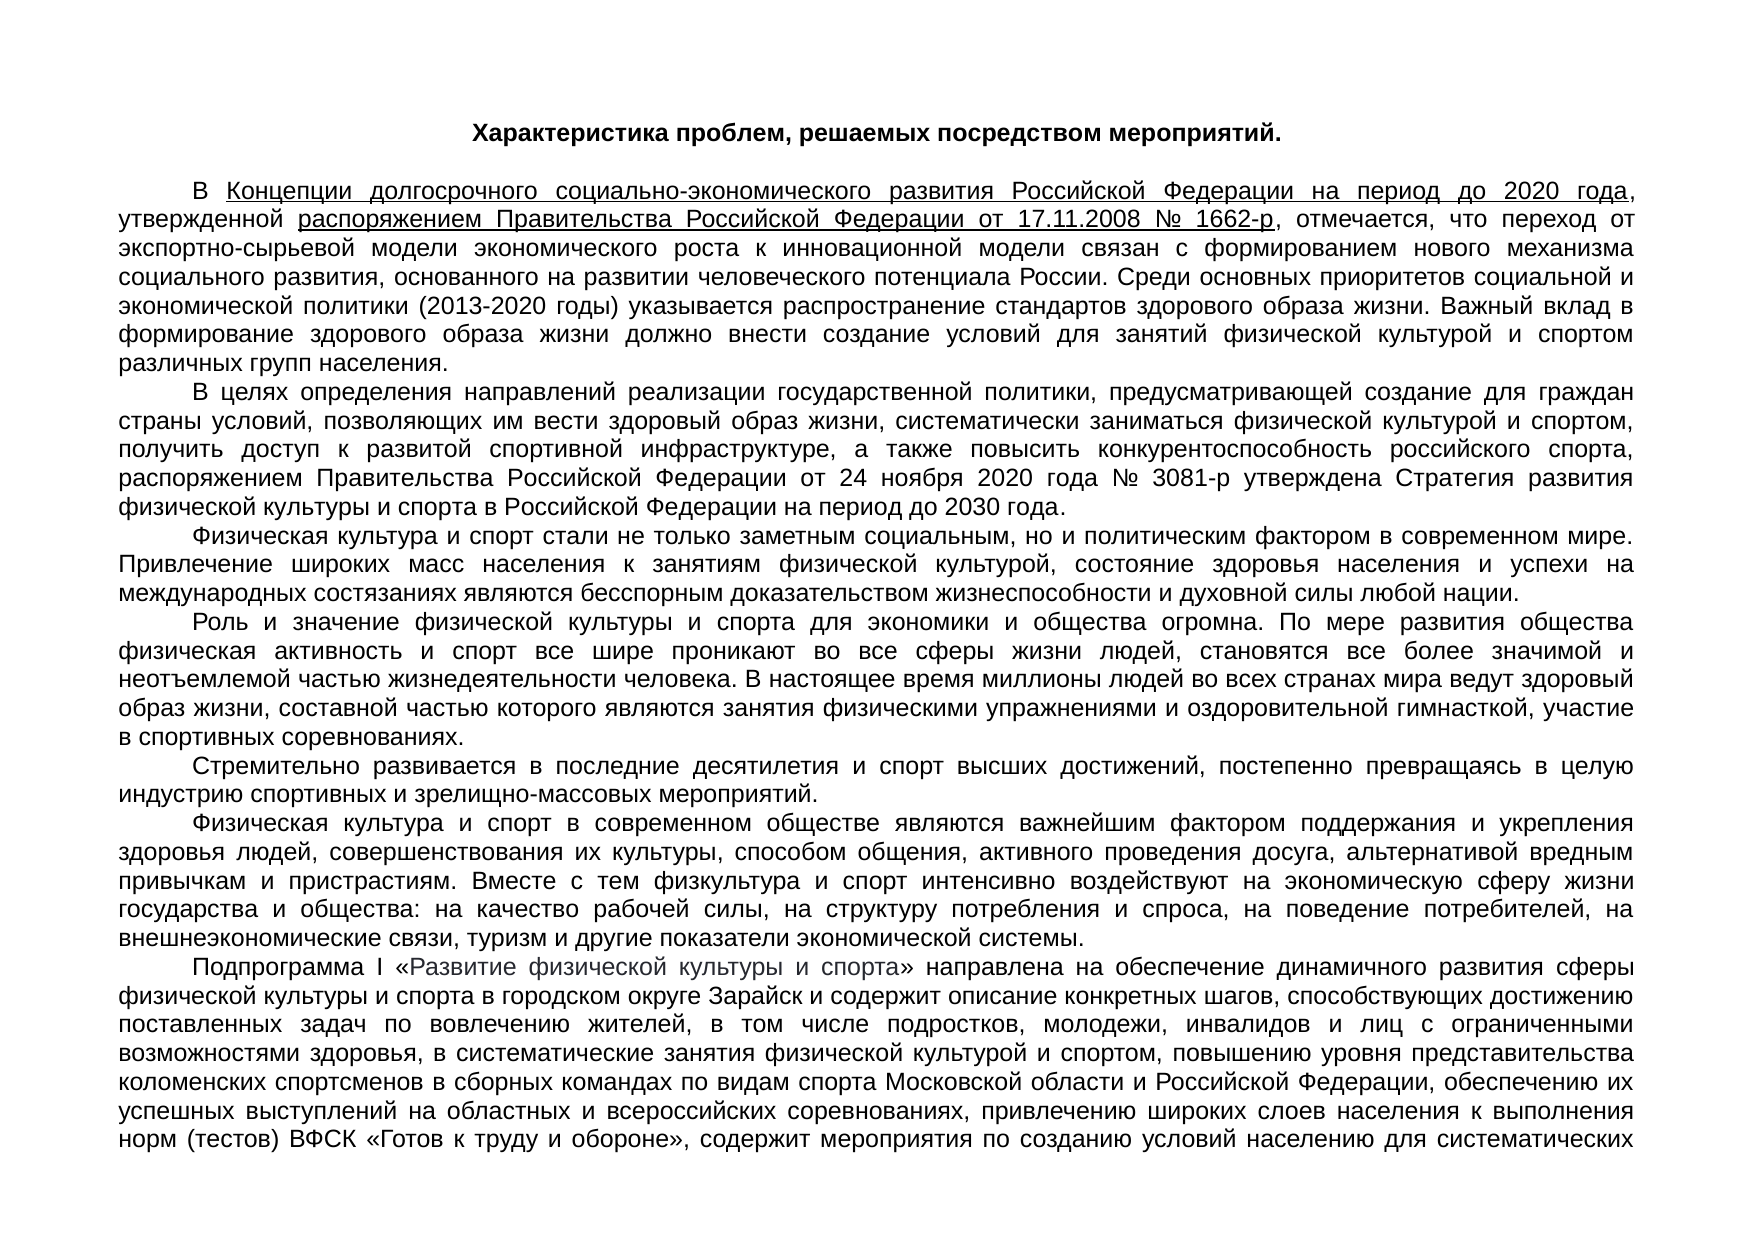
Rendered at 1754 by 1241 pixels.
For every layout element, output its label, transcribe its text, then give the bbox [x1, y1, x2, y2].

text Характеристика проблем, решаемых посредством мероприятий. [118, 118, 1636, 147]
text В Концепции долгосрочного социально-экономического развития Российской Федерации на период до 2020 года, утвержденной распоряжением Правительства Российской Федерации от 17.11.2008 № 1662-р, отмечается, что переход от экспортно-сырьевой модели экономического роста к инновационной модели связан с формированием нового механизма социального развития, основанного на развитии человеческого потенциала России. Среди основных приоритетов социальной и экономической политики (2013-2020 годы) указывается распространение стандартов здорового образа жизни. Важный вклад в формирование здорового образа жизни должно внести создание условий для занятий физической культурой и спортом различных групп населения. [118, 176, 1636, 377]
text Физическая культура и спорт стали не только заметным социальным, но и политическим фактором в современном мире. Привлечение широких масс населения к занятиям физической культурой, состояние здоровья населения и успехи на международных состязаниях являются бесспорным доказательством жизнеспособности и духовной силы любой нации. [118, 521, 1636, 607]
text Стремительно развивается в последние десятилетия и спорт высших достижений, постепенно превращаясь в целую индустрию спортивных и зрелищно-массовых мероприятий. [118, 751, 1636, 808]
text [118, 952, 1636, 1153]
text Физическая культура и спорт в современном обществе являются важнейшим фактором поддержания и укрепления здоровья людей, совершенствования их культуры, способом общения, активного проведения досуга, альтернативой вредным привычкам и пристрастиям. Вместе с тем физкультура и спорт интенсивно воздействуют на экономическую сферу жизни государства и общества: на качество рабочей силы, на структуру потребления и спроса, на поведение потребителей, на внешнеэкономические связи, туризм и другие показатели экономической системы. [118, 808, 1636, 952]
text Роль и значение физической культуры и спорта для экономики и общества огромна. По мере развития общества физическая активность и спорт все шире проникают во все сферы жизни людей, становятся все более значимой и неотъемлемой частью жизнедеятельности человека. В настоящее время миллионы людей во всех странах мира ведут здоровый образ жизни, составной частью которого являются занятия физическими упражнениями и оздоровительной гимнасткой, участие в спортивных соревнованиях. [118, 607, 1636, 751]
text В целях определения направлений реализации государственной политики, предусматривающей создание для граждан страны условий, позволяющих им вести здоровый образ жизни, систематически заниматься физической культурой и спортом, получить доступ к развитой спортивной инфраструктуре, а также повысить конкурентоспособность российского спорта, распоряжением Правительства Российской Федерации от 24 ноября 2020 года № 3081-р утверждена Стратегия развития физической культуры и спорта в Российской Федерации на период до 2030 года. [118, 377, 1636, 521]
